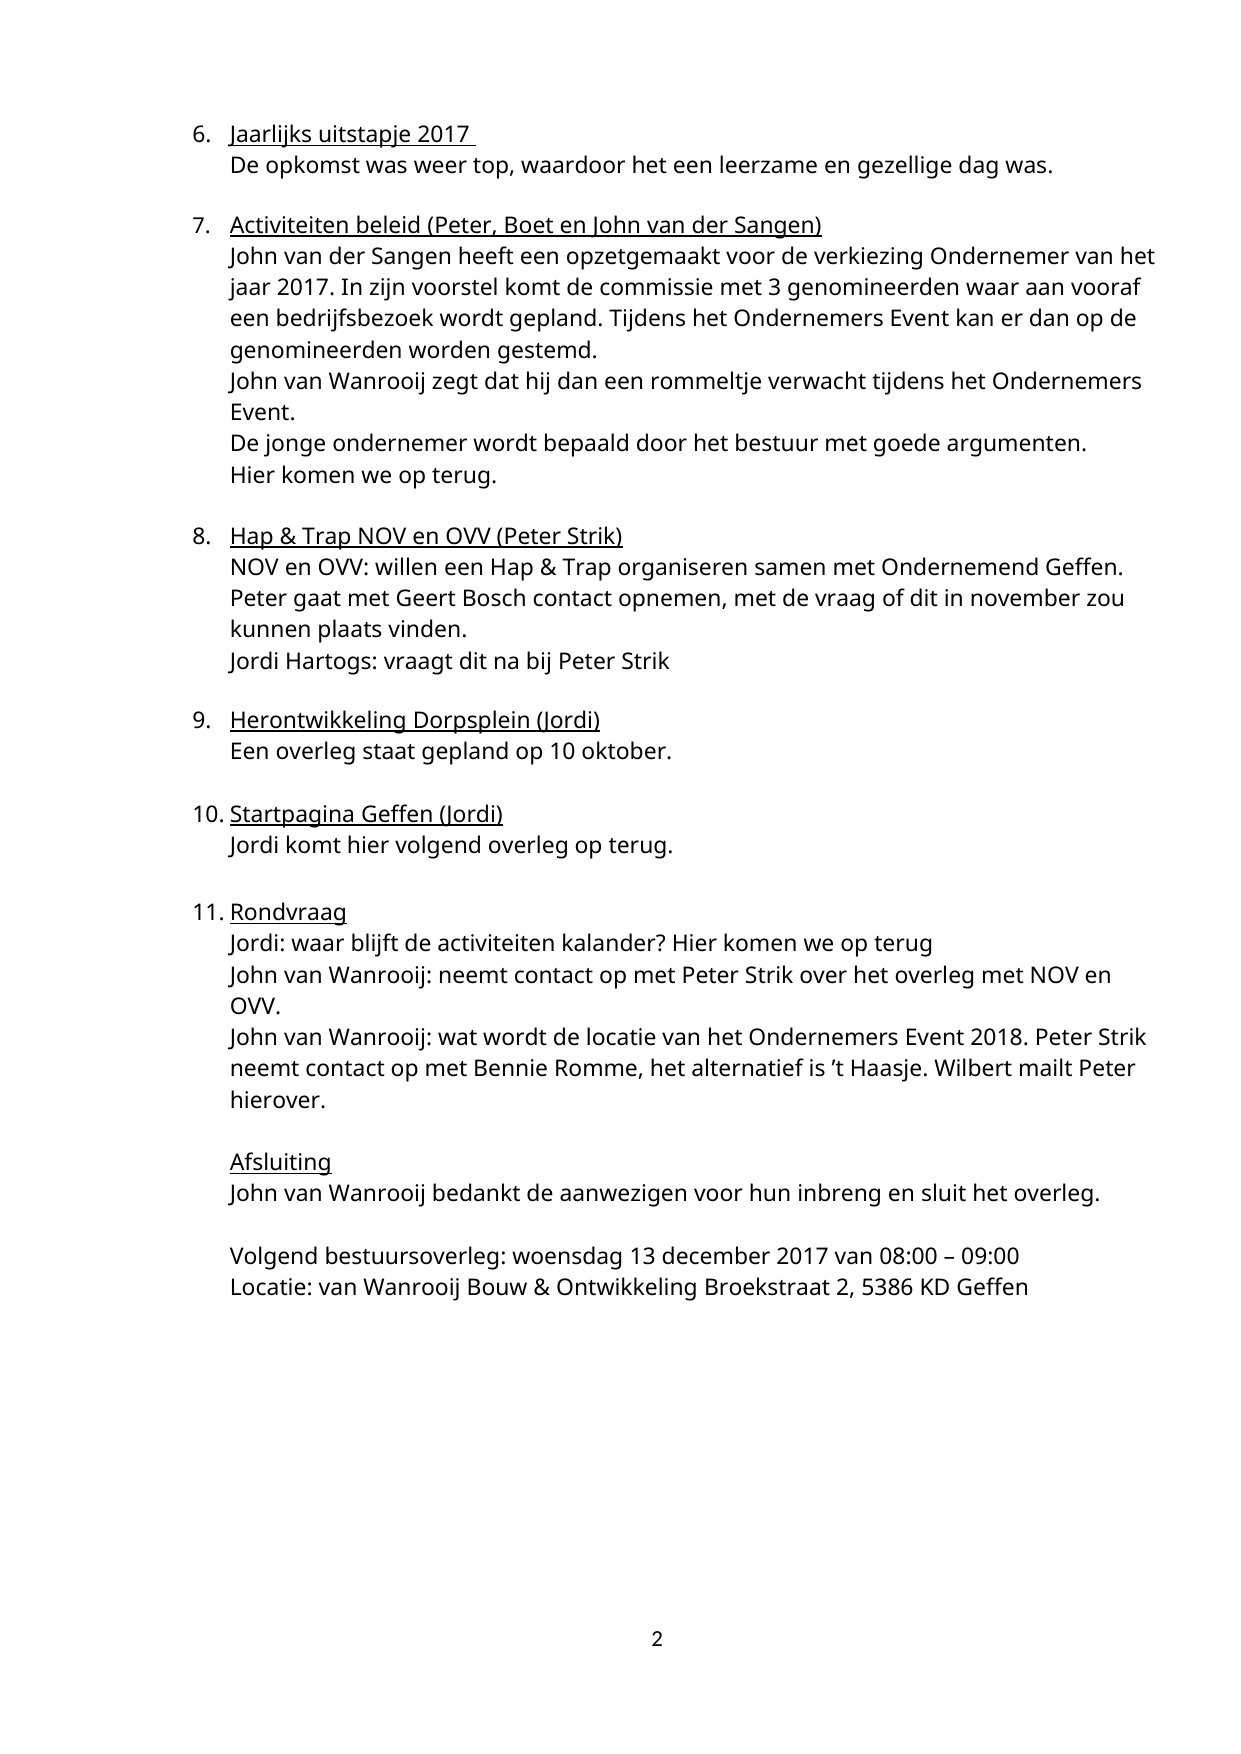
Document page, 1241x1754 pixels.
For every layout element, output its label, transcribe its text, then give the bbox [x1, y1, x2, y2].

list Herontwikkeling Dorpsplein (Jordi) Een overleg staat gepland op 10 oktober. [192, 704, 1166, 766]
list Hap & Trap NOV en OVV (Peter Strik) NOV en OVV: willen een Hap & Trap organiseren samen met Ondernemend Geffen. Peter gaat met Geert Bosch contact opnemen, met de vraag of dit in november zou kunnen plaats vinden. Jordi Hartogs: vraagt dit na bij Peter Strik [192, 520, 1166, 704]
list Startpagina Geffen (Jordi) Jordi komt hier volgend overleg op terug. [192, 798, 1166, 860]
list Rondvraag Jordi: waar blijft de activiteiten kalander? Hier komen we op terug John van Wanrooij: neemt contact op met Peter Strik over het overleg met NOV en OVV. John van Wanrooij: wat wordt de locatie van het Ondernemers Event 2018. Peter Strik neemt contact op met Bennie Romme, het alternatief is ’t Haasje. Wilbert mailt Peter hierover. Afsluiting John van Wanrooij bedankt de aanwezigen voor hun inbreng en sluit het overleg. Volgend bestuursoverleg: woensdag 13 december 2017 van 08:00 – 09:00 Locatie: van Wanrooij Bouw & Ontwikkeling Broekstraat 2, 5386 KD Geffen [192, 896, 1166, 1302]
list Jaarlijks uitstapje 2017 De opkomst was weer top, waardoor het een leerzame en gezellige dag was. [192, 118, 1166, 209]
list Activiteiten beleid (Peter, Boet en John van der Sangen) John van der Sangen heeft een opzetgemaakt voor de verkiezing Ondernemer van het jaar 2017. In zijn voorstel komt de commissie met 3 genomineerden waar aan vooraf een bedrijfsbezoek wordt gepland. Tijdens het Ondernemers Event kan er dan op de genomineerden worden gestemd. John van Wanrooij zegt dat hij dan een rommeltje verwacht tijdens het Ondernemers Event. De jonge ondernemer wordt bepaald door het bestuur met goede argumenten. Hier komen we op terug. [192, 209, 1166, 520]
